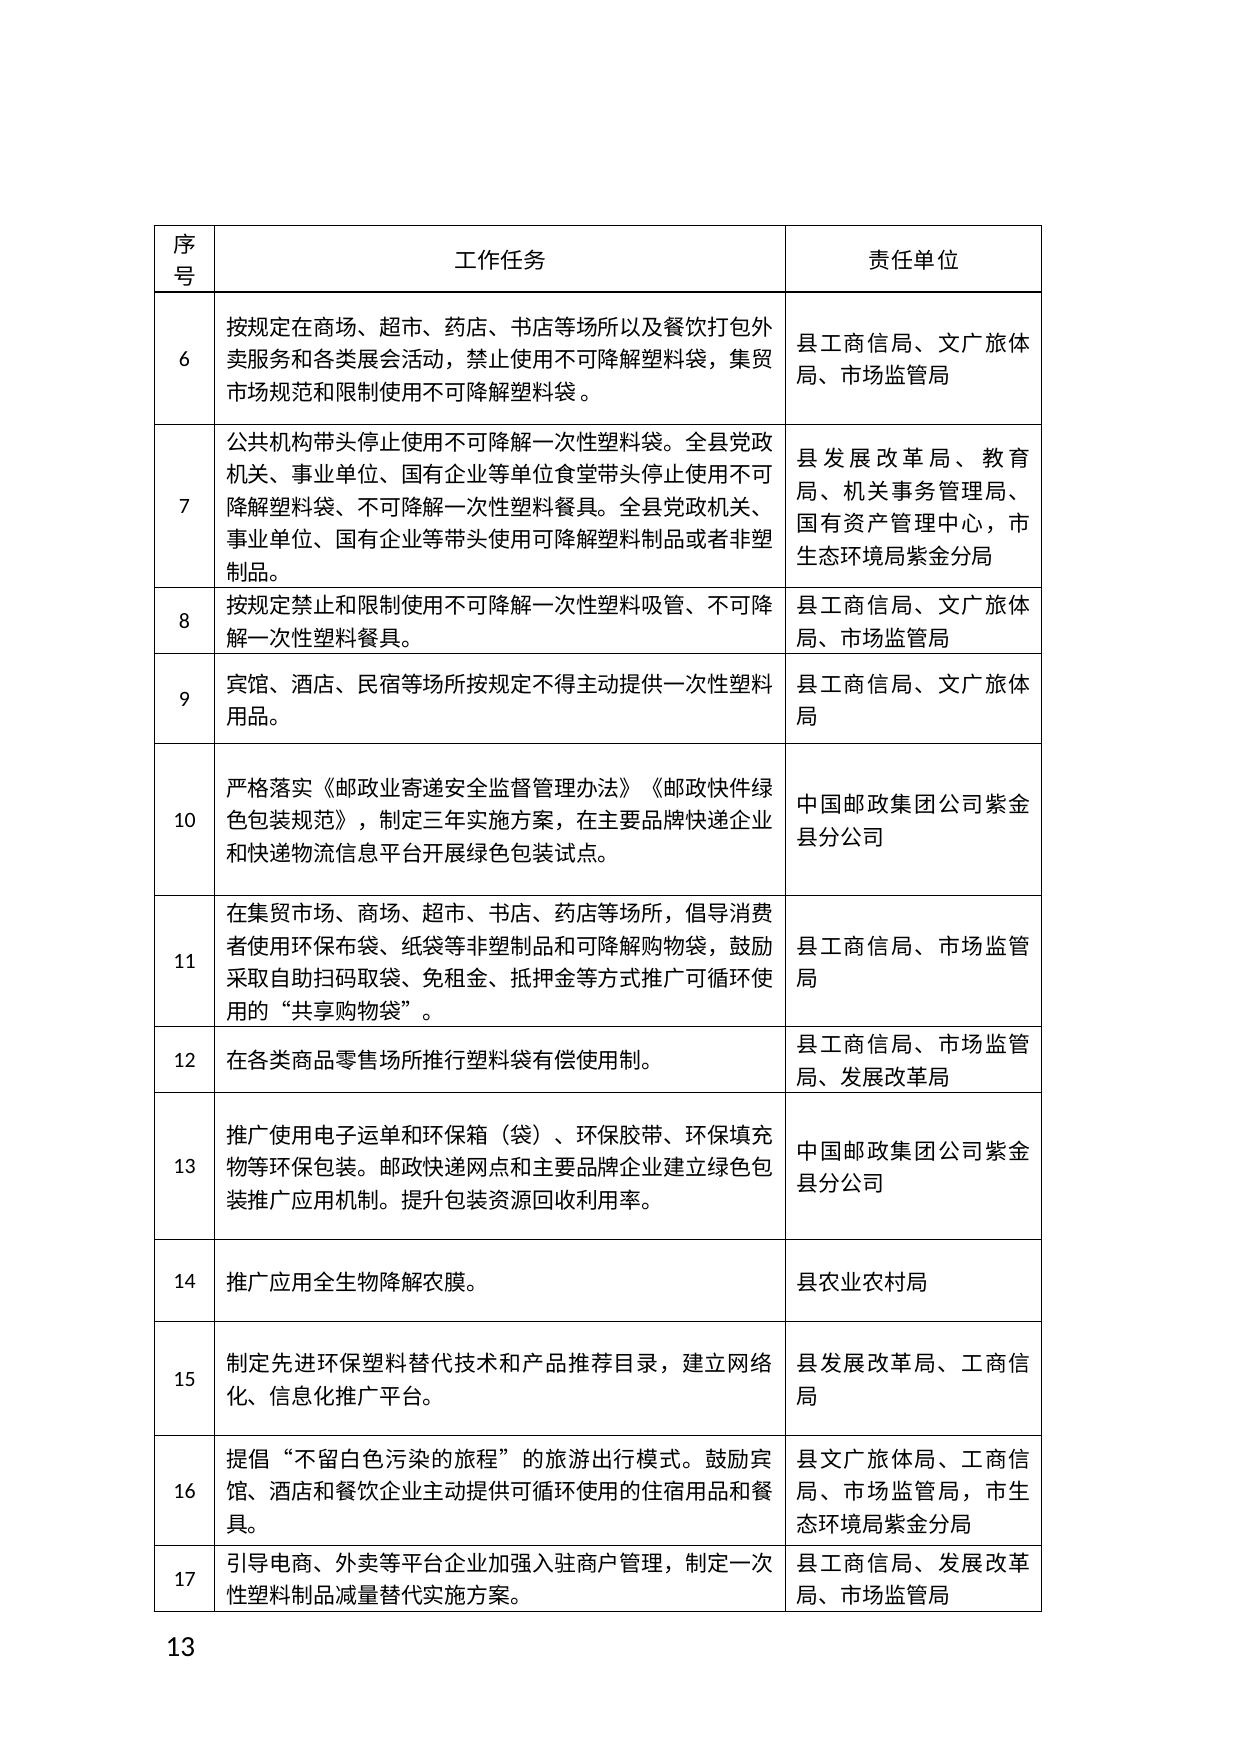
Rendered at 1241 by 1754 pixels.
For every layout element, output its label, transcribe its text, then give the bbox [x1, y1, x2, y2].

table_cell 制定先进环保塑料替代技术和产品推荐目录，建立网络化、信息化推广平台。 [215, 1322, 785, 1435]
table_cell 6 [155, 293, 214, 423]
table_cell 13 [155, 1093, 214, 1239]
table_cell 引导电商、外卖等平台企业加强入驻商户管理，制定一次性塑料制品减量替代实施方案。 [215, 1546, 785, 1611]
table_cell 严格落实《邮政业寄递安全监督管理办法》《邮政快件绿色包装规范》，制定三年实施方案，在主要品牌快递企业和快递物流信息平台开展绿色包装试点。 [215, 744, 785, 895]
table_cell 宾馆、酒店、民宿等场所按规定不得主动提供一次性塑料用品。 [215, 654, 785, 743]
table_header 责任单位 [786, 226, 1041, 291]
table_cell 县工商信局、文广旅体局 [786, 654, 1041, 743]
table_cell 11 [155, 896, 214, 1026]
table_cell 公共机构带头停止使用不可降解一次性塑料袋。全县党政机关、事业单位、国有企业等单位食堂带头停止使用不可降解塑料袋、不可降解一次性塑料餐具。全县党政机关、事业单位、国有企业等带头使用可降解塑料制品或者非塑制品。 [215, 425, 785, 587]
table_cell 10 [155, 744, 214, 895]
table_cell 16 [155, 1436, 214, 1544]
table_cell 县工商信局、文广旅体局、市场监管局 [786, 293, 1041, 423]
table_cell 县文广旅体局、工商信局、市场监管局，市生态环境局紫金分局 [786, 1436, 1041, 1544]
table_cell 按规定在商场、超市、药店、书店等场所以及餐饮打包外卖服务和各类展会活动，禁止使用不可降解塑料袋，集贸市场规范和限制使用不可降解塑料袋 。 [215, 293, 785, 423]
table_cell 15 [155, 1322, 214, 1435]
table_cell 在集贸市场、商场、超市、书店、药店等场所，倡导消费者使用环保布袋、纸袋等非塑制品和可降解购物袋，鼓励采取自助扫码取袋、免租金、抵押金等方式推广可循环使用的“共享购物袋”。 [215, 896, 785, 1026]
table_cell 12 [155, 1027, 214, 1092]
table_cell 推广使用电子运单和环保箱（袋）、环保胶带、环保填充物等环保包装。邮政快递网点和主要品牌企业建立绿色包装推广应用机制。提升包装资源回收利用率。 [215, 1093, 785, 1239]
table_cell 中国邮政集团公司紫金县分公司 [786, 1093, 1041, 1239]
table_cell 14 [155, 1240, 214, 1321]
table_cell 在各类商品零售场所推行塑料袋有偿使用制。 [215, 1027, 785, 1092]
table_cell 县发展改革局、工商信局 [786, 1322, 1041, 1435]
table_cell 按规定禁止和限制使用不可降解一次性塑料吸管、不可降解一次性塑料餐具。 [215, 588, 785, 653]
table_cell 8 [155, 588, 214, 653]
table_cell 县工商信局、市场监管局 [786, 896, 1041, 1026]
table_header 序号 [155, 226, 214, 291]
table_cell 县工商信局、文广旅体局、市场监管局 [786, 588, 1041, 653]
table_header 工作任务 [215, 226, 785, 291]
table_cell 县工商信局、市场监管局、发展改革局 [786, 1027, 1041, 1092]
table_cell 中国邮政集团公司紫金县分公司 [786, 744, 1041, 895]
table_cell 7 [155, 425, 214, 587]
table_cell 提倡“不留白色污染的旅程”的旅游出行模式。鼓励宾馆、酒店和餐饮企业主动提供可循环使用的住宿用品和餐具。 [215, 1436, 785, 1544]
table_cell 县工商信局、发展改革局、市场监管局 [786, 1546, 1041, 1611]
table_cell 推广应用全生物降解农膜。 [215, 1240, 785, 1321]
table_cell 17 [155, 1546, 214, 1611]
table_cell 县发展改革局、教育局、机关事务管理局、国有资产管理中心，市生态环境局紫金分局 [786, 425, 1041, 587]
table_cell 县农业农村局 [786, 1240, 1041, 1321]
table_cell 9 [155, 654, 214, 743]
